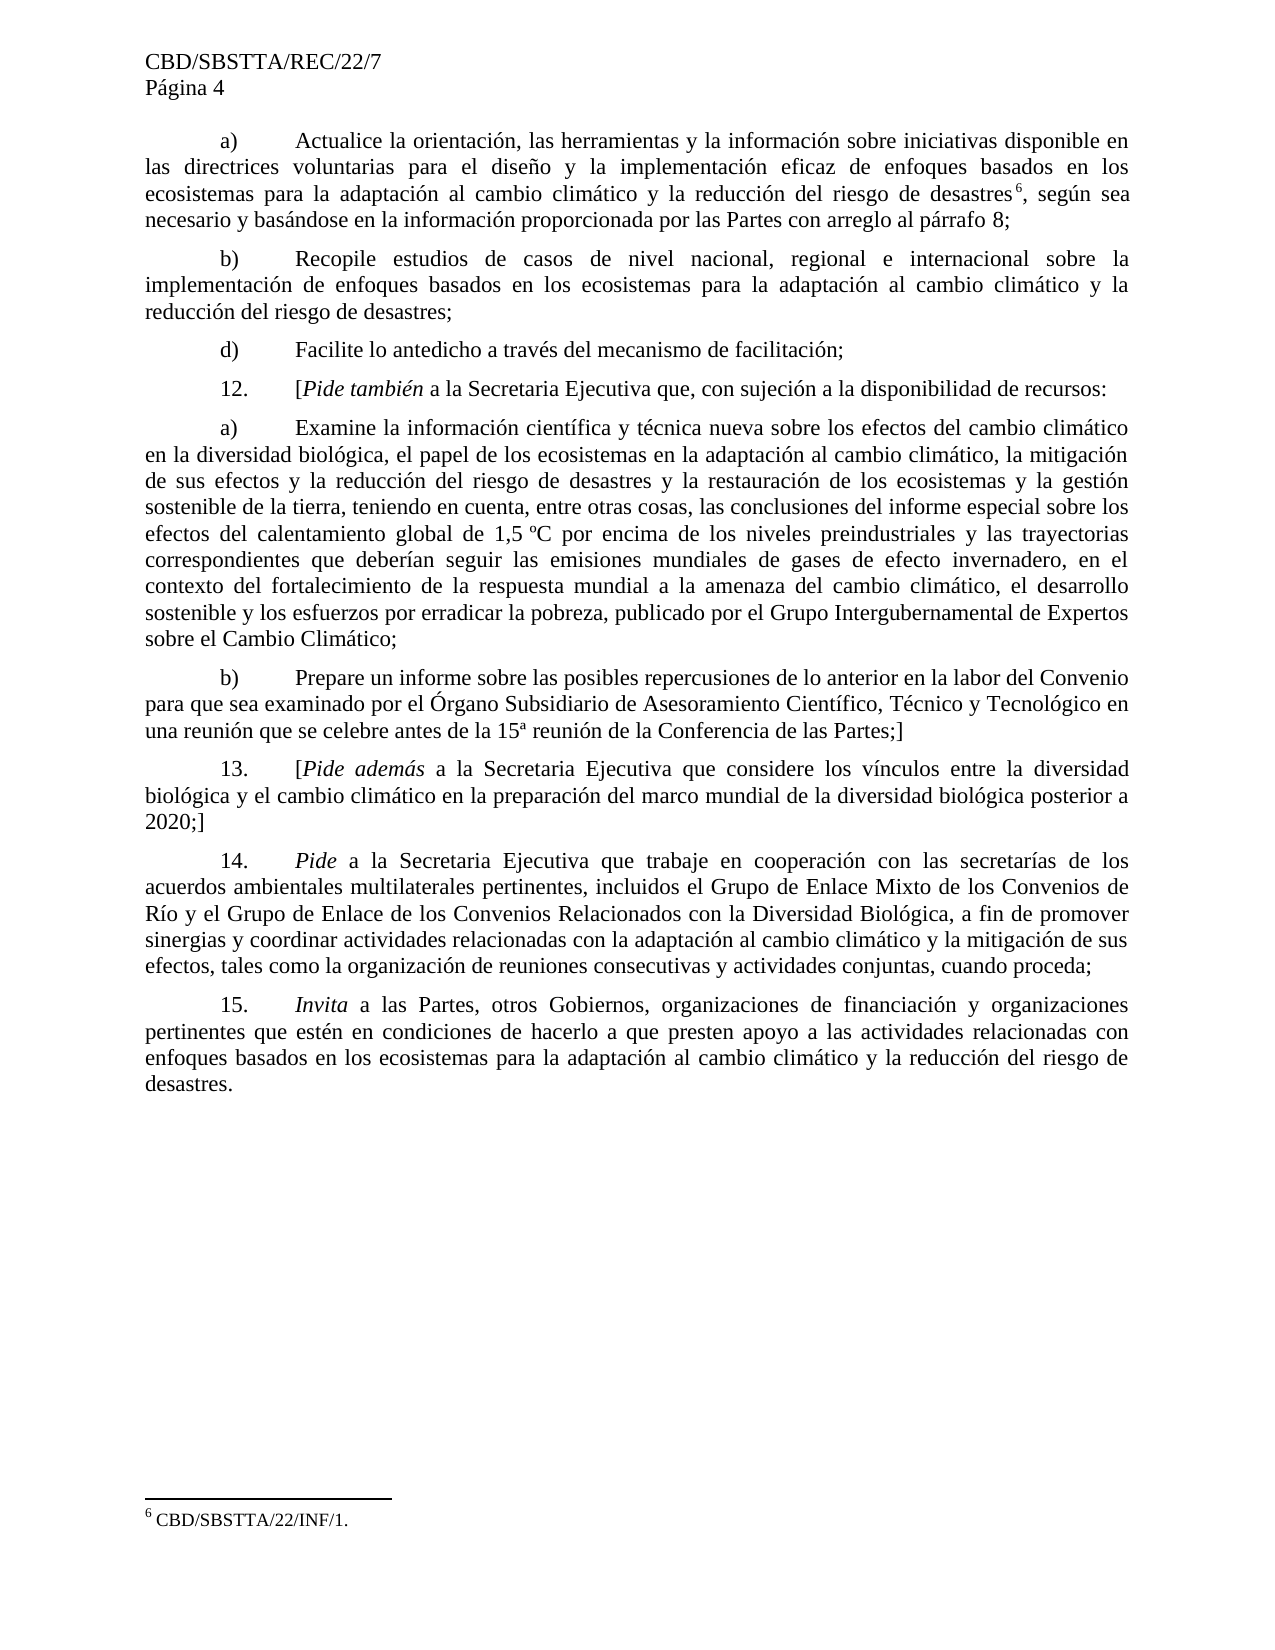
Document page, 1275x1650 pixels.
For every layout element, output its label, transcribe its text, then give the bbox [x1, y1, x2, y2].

text 12. [Pide también a la Secretaria Ejecutiva que, con sujeción a la disponibilidad de recursos: [145, 375, 1130, 402]
text 15. Invita a las Partes, otros Gobiernos, organizaciones de financiación y organizaciones pertinentes que estén en condiciones de hacerlo a que presten apoyo a las actividades relacionadas con enfoques basados en los ecosistemas para la adaptación al cambio climático y la reducción del riesgo de desastres. [145, 991, 1130, 1097]
text a) Examine la información científica y técnica nueva sobre los efectos del cambio climático en la diversidad biológica, el papel de los ecosistemas en la adaptación al cambio climático, la mitigación de sus efectos y la reducción del riesgo de desastres y la restauración de los ecosistemas y la gestión sostenible de la tierra, teniendo en cuenta, entre otras cosas, las conclusiones del informe especial sobre los efectos del calentamiento global de 1,5 ºC por encima de los niveles preindustriales y las trayectorias correspondientes que deberían seguir las emisiones mundiales de gases de efecto invernadero, en el contexto del fortalecimiento de la respuesta mundial a la amenaza del cambio climático, el desarrollo sostenible y los esfuerzos por erradicar la pobreza, publicado por el Grupo Intergubernamental de Expertos sobre el Cambio Climático; [145, 414, 1130, 651]
text 13. [Pide además a la Secretaria Ejecutiva que considere los vínculos entre la diversidad biológica y el cambio climático en la preparación del marco mundial de la diversidad biológica posterior a 2020;] [145, 756, 1130, 834]
text d) Facilite lo antedicho a través del mecanismo de facilitación; [145, 337, 1130, 363]
text b) Recopile estudios de casos de nivel nacional, regional e internacional sobre la implementación de enfoques basados en los ecosistemas para la adaptación al cambio climático y la reducción del riesgo de desastres; [145, 245, 1130, 324]
text b) Prepare un informe sobre las posibles repercusiones de lo anterior en la labor del Convenio para que sea examinado por el Órgano Subsidiario de Asesoramiento Científico, Técnico y Tecnológico en una reunión que se celebre antes de la 15ª reunión de la Conferencia de las Partes;] [145, 664, 1130, 743]
text a) Actualice la orientación, las herramientas y la información sobre iniciativas disponible en las directrices voluntarias para el diseño y la implementación eficaz de enfoques basados en los ecosistemas para la adaptación al cambio climático y la reducción del riesgo de desastres, según sea necesario y basándose en la información proporcionada por las Partes con arreglo al párrafo 8; [145, 127, 1130, 232]
text 14. Pide a la Secretaria Ejecutiva que trabaje en cooperación con las secretarías de los acuerdos ambientales multilaterales pertinentes, incluidos el Grupo de Enlace Mixto de los Convenios de Río y el Grupo de Enlace de los Convenios Relacionados con la Diversidad Biológica, a fin de promover sinergias y coordinar actividades relacionadas con la adaptación al cambio climático y la mitigación de sus efectos, tales como la organización de reuniones consecutivas y actividades conjuntas, cuando proceda; [145, 847, 1130, 979]
